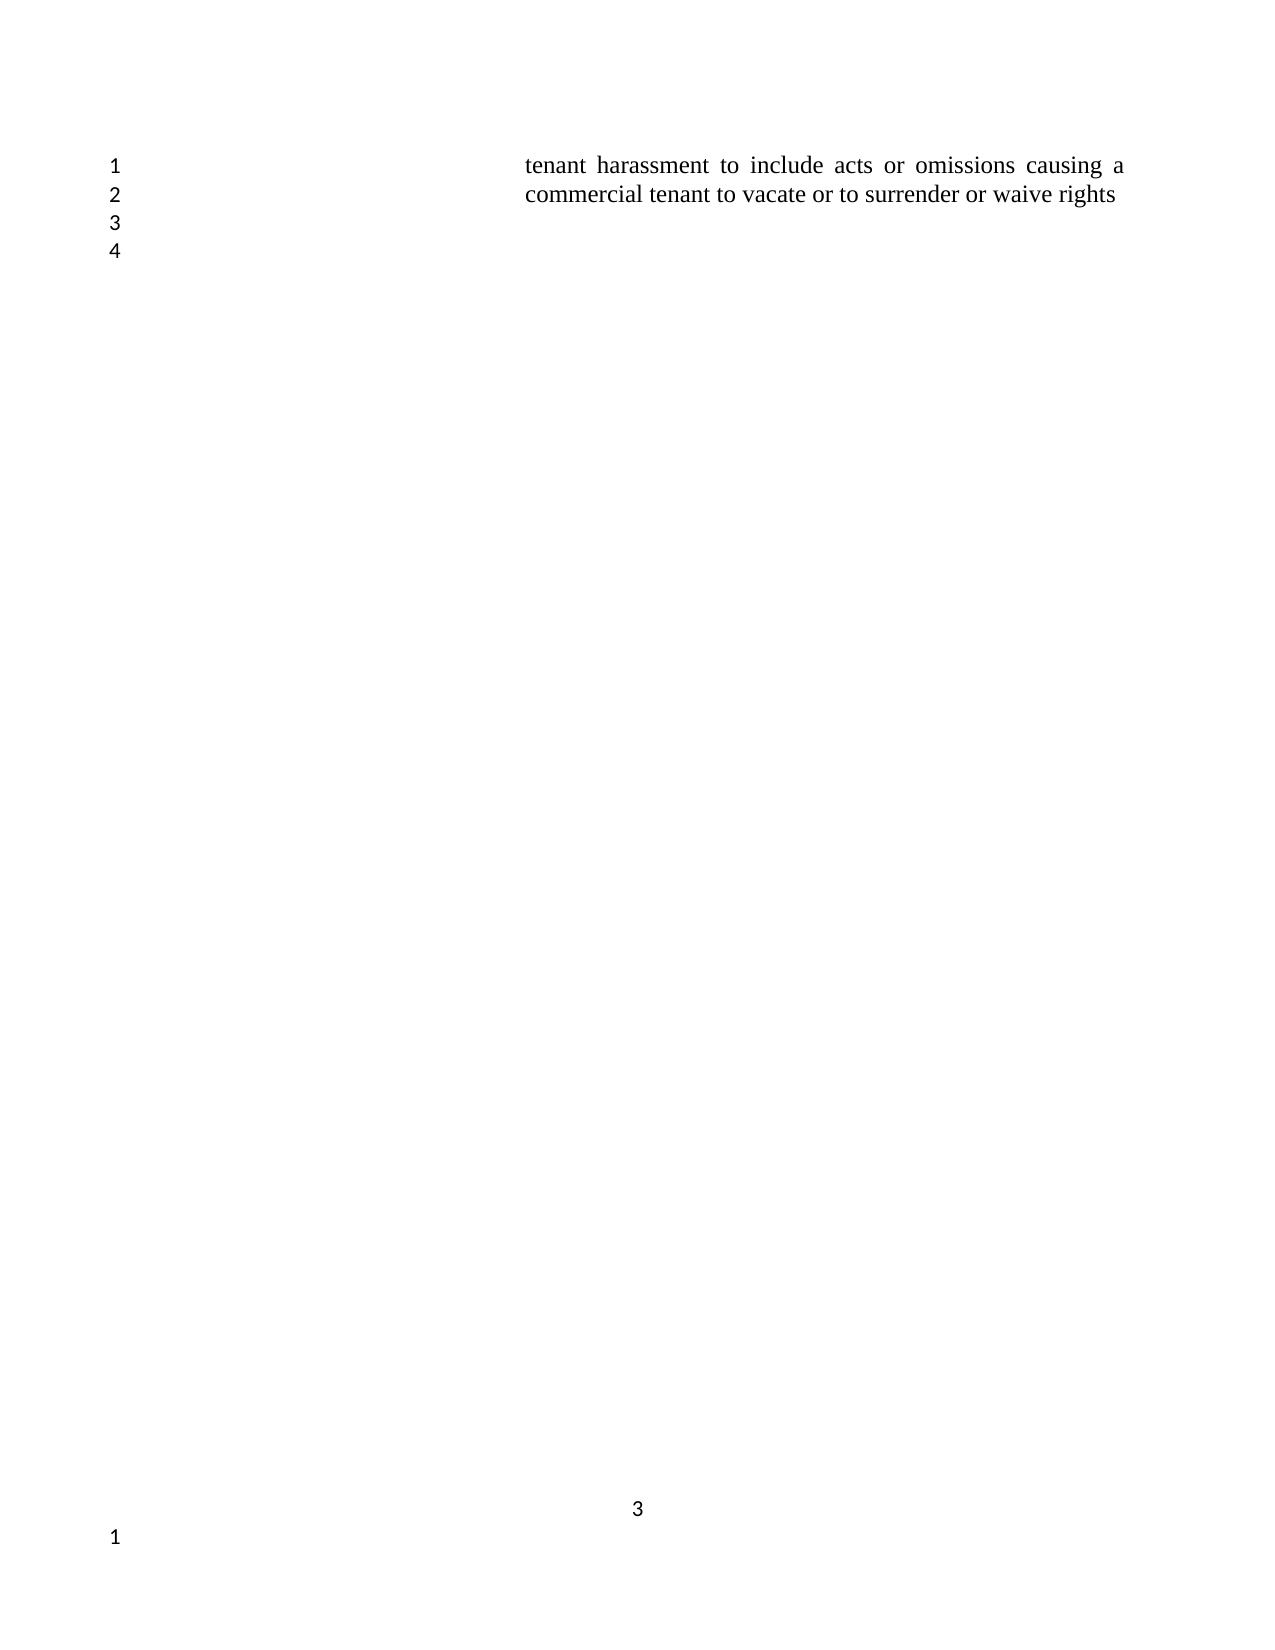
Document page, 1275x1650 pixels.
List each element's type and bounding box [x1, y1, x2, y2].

text [150, 150, 1125, 207]
